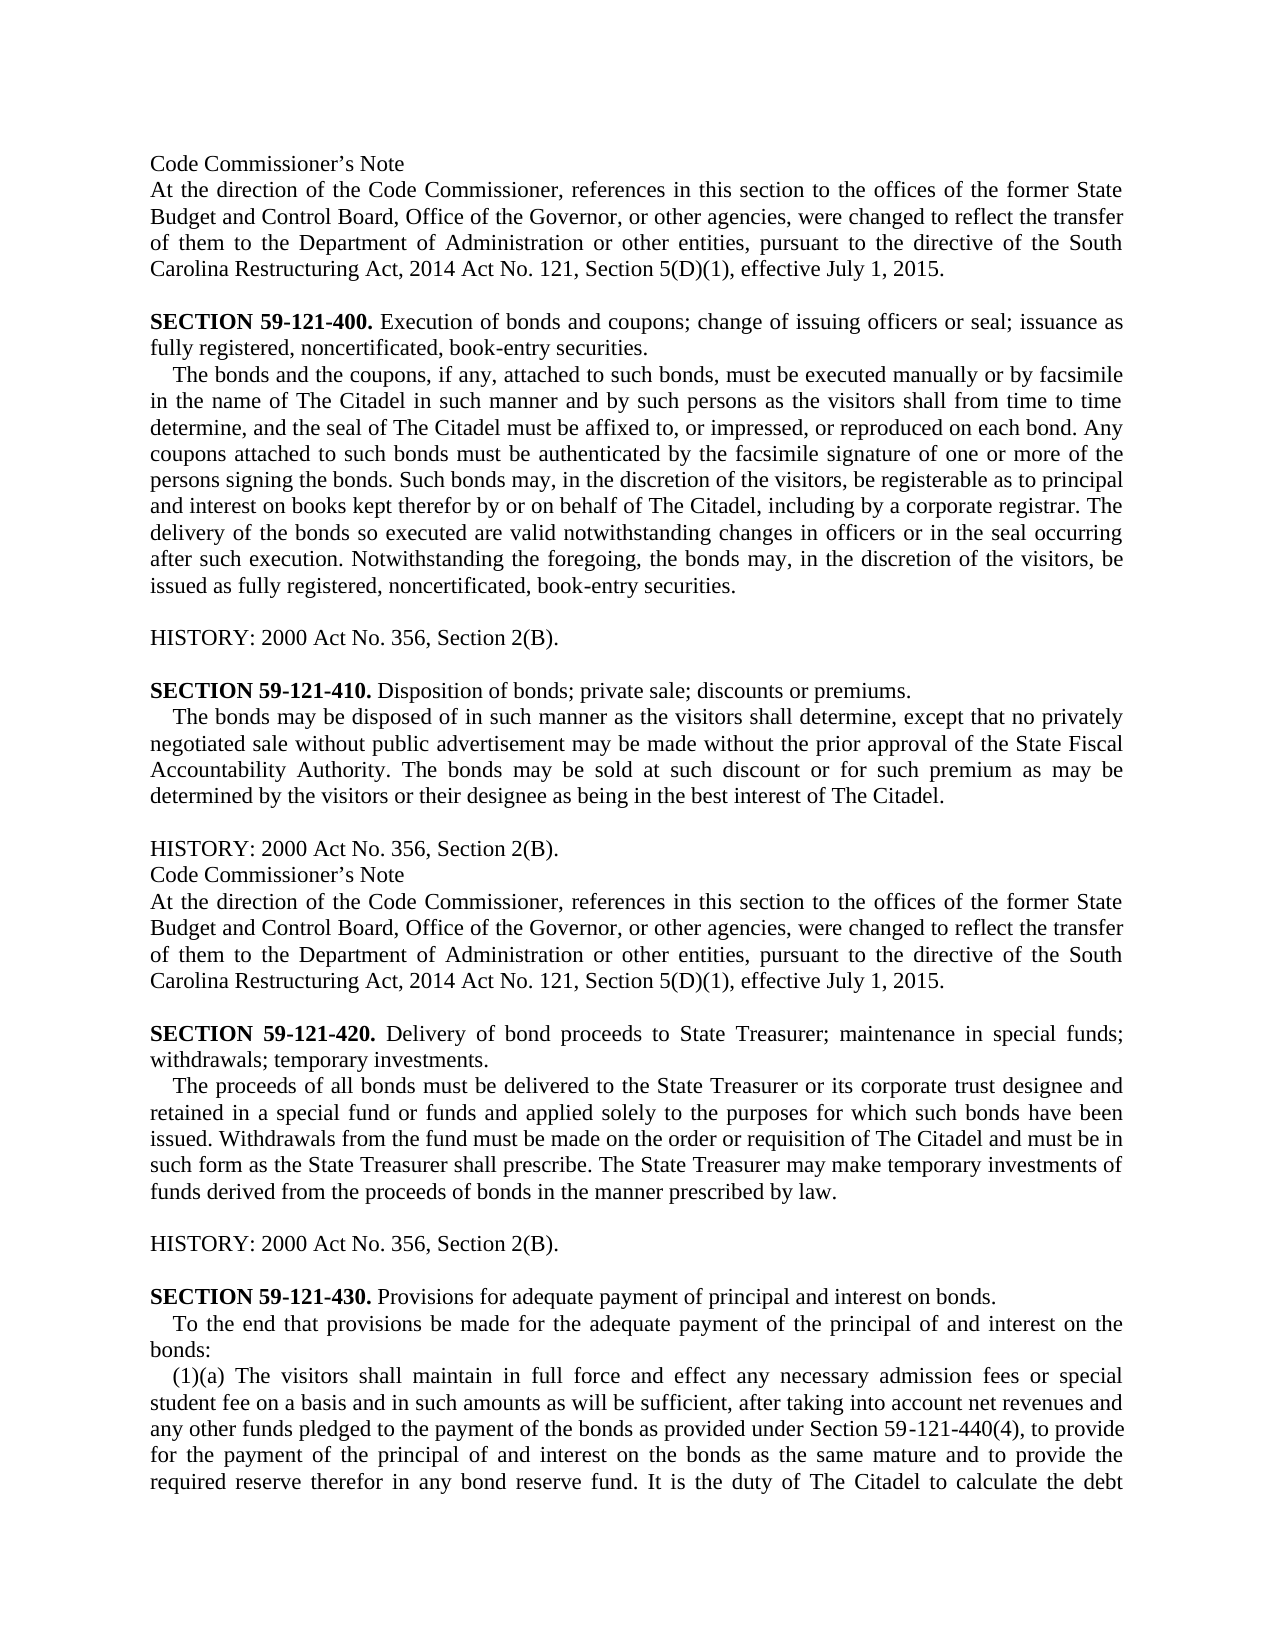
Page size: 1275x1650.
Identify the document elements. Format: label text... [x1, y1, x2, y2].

text HISTORY: 2000 Act No. 356, Section 2(B). [150, 835, 1125, 862]
text At the direction of the Code Commissioner, references in this section to the offices of the former State Budget and Control Board, Office of the Governor, or other agencies, were changed to reflect the transfer of them to the Department of Administration or other entities, pursuant to the directive of the South Carolina Restructuring Act, 2014 Act No. 121, Section 5(D)(1), effective July 1, 2015. [150, 176, 1125, 282]
text Code Commissioner’s Note [150, 862, 1125, 888]
text To the end that provisions be made for the adequate payment of the principal of and interest on the bonds: [150, 1309, 1125, 1362]
text The bonds may be disposed of in such manner as the visitors shall determine, except that no privately negotiated sale without public advertisement may be made without the prior approval of the State Fiscal Accountability Authority. The bonds may be sold at such discount or for such premium as may be determined by the visitors or their designee as being in the best interest of The Citadel. [150, 703, 1125, 809]
text SECTION 59-121-430. Provisions for adequate payment of principal and interest on bonds. [150, 1283, 1125, 1309]
text Code Commissioner’s Note [150, 150, 1125, 176]
text At the direction of the Code Commissioner, references in this section to the offices of the former State Budget and Control Board, Office of the Governor, or other agencies, were changed to reflect the transfer of them to the Department of Administration or other entities, pursuant to the directive of the South Carolina Restructuring Act, 2014 Act No. 121, Section 5(D)(1), effective July 1, 2015. [150, 888, 1125, 993]
text The bonds and the coupons, if any, attached to such bonds, must be executed manually or by facsimile in the name of The Citadel in such manner and by such persons as the visitors shall from time to time determine, and the seal of The Citadel must be affixed to, or impressed, or reproduced on each bond. Any coupons attached to such bonds must be authenticated by the facsimile signature of one or more of the persons signing the bonds. Such bonds may, in the discretion of the visitors, be registerable as to principal and interest on books kept therefor by or on behalf of The Citadel, including by a corporate registrar. The delivery of the bonds so executed are valid notwithstanding changes in officers or in the seal occurring after such execution. Notwithstanding the foregoing, the bonds may, in the discretion of the visitors, be issued as fully registered, noncertificated, book-entry securities. [150, 361, 1125, 598]
text HISTORY: 2000 Act No. 356, Section 2(B). [150, 1231, 1125, 1257]
text HISTORY: 2000 Act No. 356, Section 2(B). [150, 624, 1125, 651]
text SECTION 59-121-400. Execution of bonds and coupons; change of issuing officers or seal; issuance as fully registered, noncertificated, book-entry securities. [150, 308, 1125, 361]
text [150, 1362, 1125, 1494]
text SECTION 59-121-410. Disposition of bonds; private sale; discounts or premiums. [150, 677, 1125, 703]
text The proceeds of all bonds must be delivered to the State Treasurer or its corporate trust designee and retained in a special fund or funds and applied solely to the purposes for which such bonds have been issued. Withdrawals from the fund must be made on the order or requisition of The Citadel and must be in such form as the State Treasurer shall prescribe. The State Treasurer may make temporary investments of funds derived from the proceeds of bonds in the manner prescribed by law. [150, 1072, 1125, 1204]
text SECTION 59-121-420. Delivery of bond proceeds to State Treasurer; maintenance in special funds; withdrawals; temporary investments. [150, 1020, 1125, 1072]
